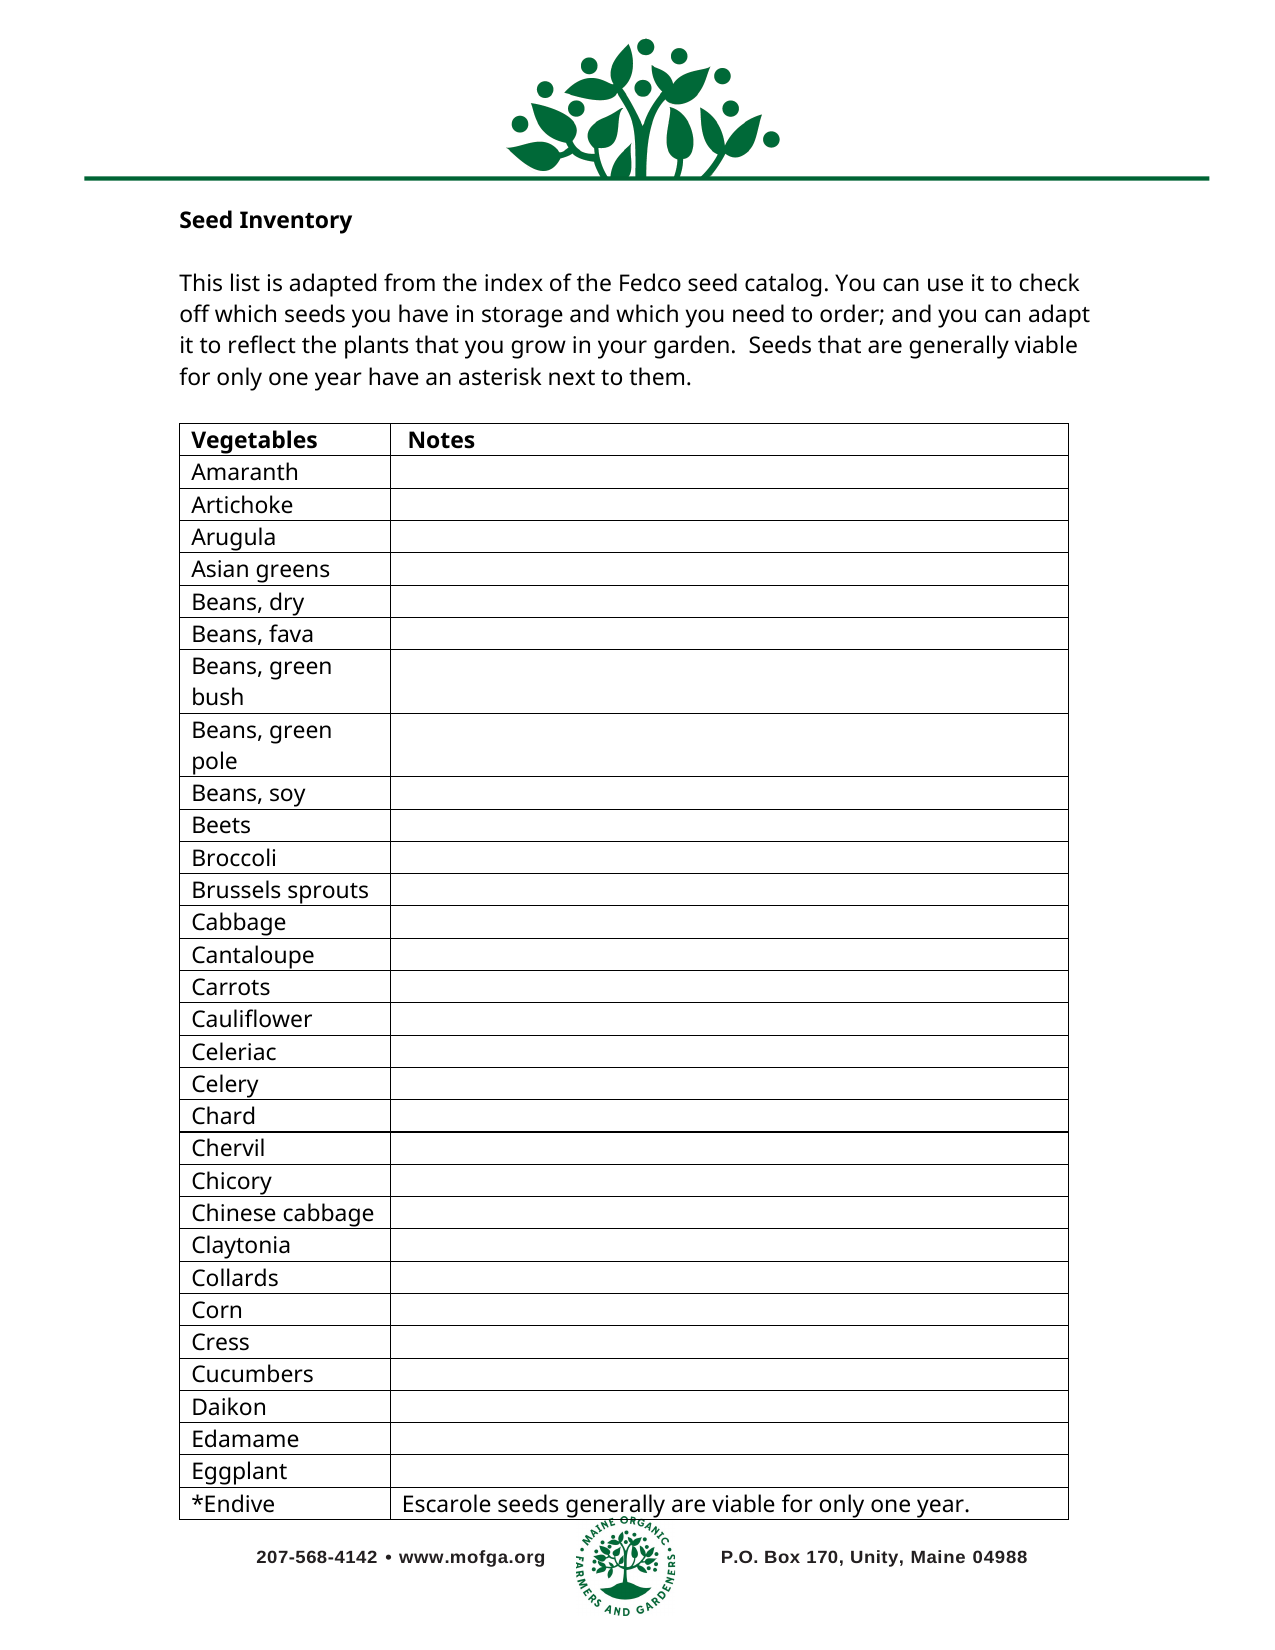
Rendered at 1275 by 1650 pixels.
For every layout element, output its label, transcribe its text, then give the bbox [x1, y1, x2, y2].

picture [506, 38, 780, 176]
table_cell Daikon [180, 1391, 390, 1422]
table_cell [391, 1003, 1068, 1034]
table_header Notes [391, 424, 1068, 455]
table_cell Collards [180, 1262, 390, 1293]
table_header Vegetables [180, 424, 390, 455]
table_cell [391, 1455, 1068, 1487]
table_cell [391, 810, 1068, 841]
table_cell [391, 650, 1068, 713]
table_cell [391, 1133, 1068, 1164]
table_cell Beans, dry [180, 586, 390, 617]
table_cell [391, 1326, 1068, 1357]
table_cell Beans, soy [180, 777, 390, 808]
table_cell Edamame [180, 1423, 390, 1454]
table_cell Cabbage [180, 906, 390, 938]
text Seed Inventory [179, 204, 1096, 236]
table_cell Cauliflower [180, 1003, 390, 1034]
table_cell Beets [180, 810, 390, 841]
table_cell [391, 777, 1068, 808]
table_cell Chicory [180, 1165, 390, 1196]
table_cell Celeriac [180, 1036, 390, 1067]
table_cell Corn [180, 1294, 390, 1325]
table_cell [391, 456, 1068, 488]
table_cell [391, 1165, 1068, 1196]
table_cell [391, 1229, 1068, 1261]
text This list is adapted from the index of the Fedco seed catalog. You can use it to check off which seeds you have in storage and which you need to order; and you can adapt it to reflect the plants that you grow in your garden. Seeds that are generally viable for only one year have an asterisk next to them. [179, 267, 1096, 392]
table_cell Eggplant [180, 1455, 390, 1487]
table_cell Claytonia [180, 1229, 390, 1261]
table_cell Beans, fava [180, 618, 390, 649]
table_cell Escarole seeds generally are viable for only one year. [391, 1488, 1068, 1519]
table_cell [391, 1068, 1068, 1099]
table_cell Chervil [180, 1133, 390, 1164]
table_cell [391, 1036, 1068, 1067]
table_cell [391, 521, 1068, 552]
table_cell Brussels sprouts [180, 874, 390, 905]
table_cell [391, 971, 1068, 1002]
table_cell [391, 1423, 1068, 1454]
table_cell Asian greens [180, 553, 390, 584]
table_cell [391, 1262, 1068, 1293]
table_cell [391, 1391, 1068, 1422]
table_cell [391, 906, 1068, 938]
table_cell Carrots [180, 971, 390, 1002]
table_cell [391, 489, 1068, 520]
table_cell Beans, green pole [180, 714, 390, 776]
table_cell [391, 553, 1068, 584]
table_cell [391, 1197, 1068, 1228]
table_cell [391, 714, 1068, 776]
table_cell Cantaloupe [180, 939, 390, 970]
table_cell Cucumbers [180, 1359, 390, 1390]
table_cell [391, 618, 1068, 649]
table_cell Celery [180, 1068, 390, 1099]
table_cell Broccoli [180, 842, 390, 873]
table_cell [391, 1359, 1068, 1390]
table_cell Artichoke [180, 489, 390, 520]
table_cell [391, 1100, 1068, 1131]
table_cell Chard [180, 1100, 390, 1131]
table_cell [391, 842, 1068, 873]
table_cell [391, 874, 1068, 905]
table_cell Arugula [180, 521, 390, 552]
table_cell Beans, green bush [180, 650, 390, 713]
table_cell Cress [180, 1326, 390, 1357]
table_cell Amaranth [180, 456, 390, 488]
table_cell [391, 939, 1068, 970]
table_cell [391, 586, 1068, 617]
picture [576, 1520, 675, 1616]
table_cell Chinese cabbage [180, 1197, 390, 1228]
table_cell [391, 1294, 1068, 1325]
table_cell *Endive [180, 1488, 390, 1519]
